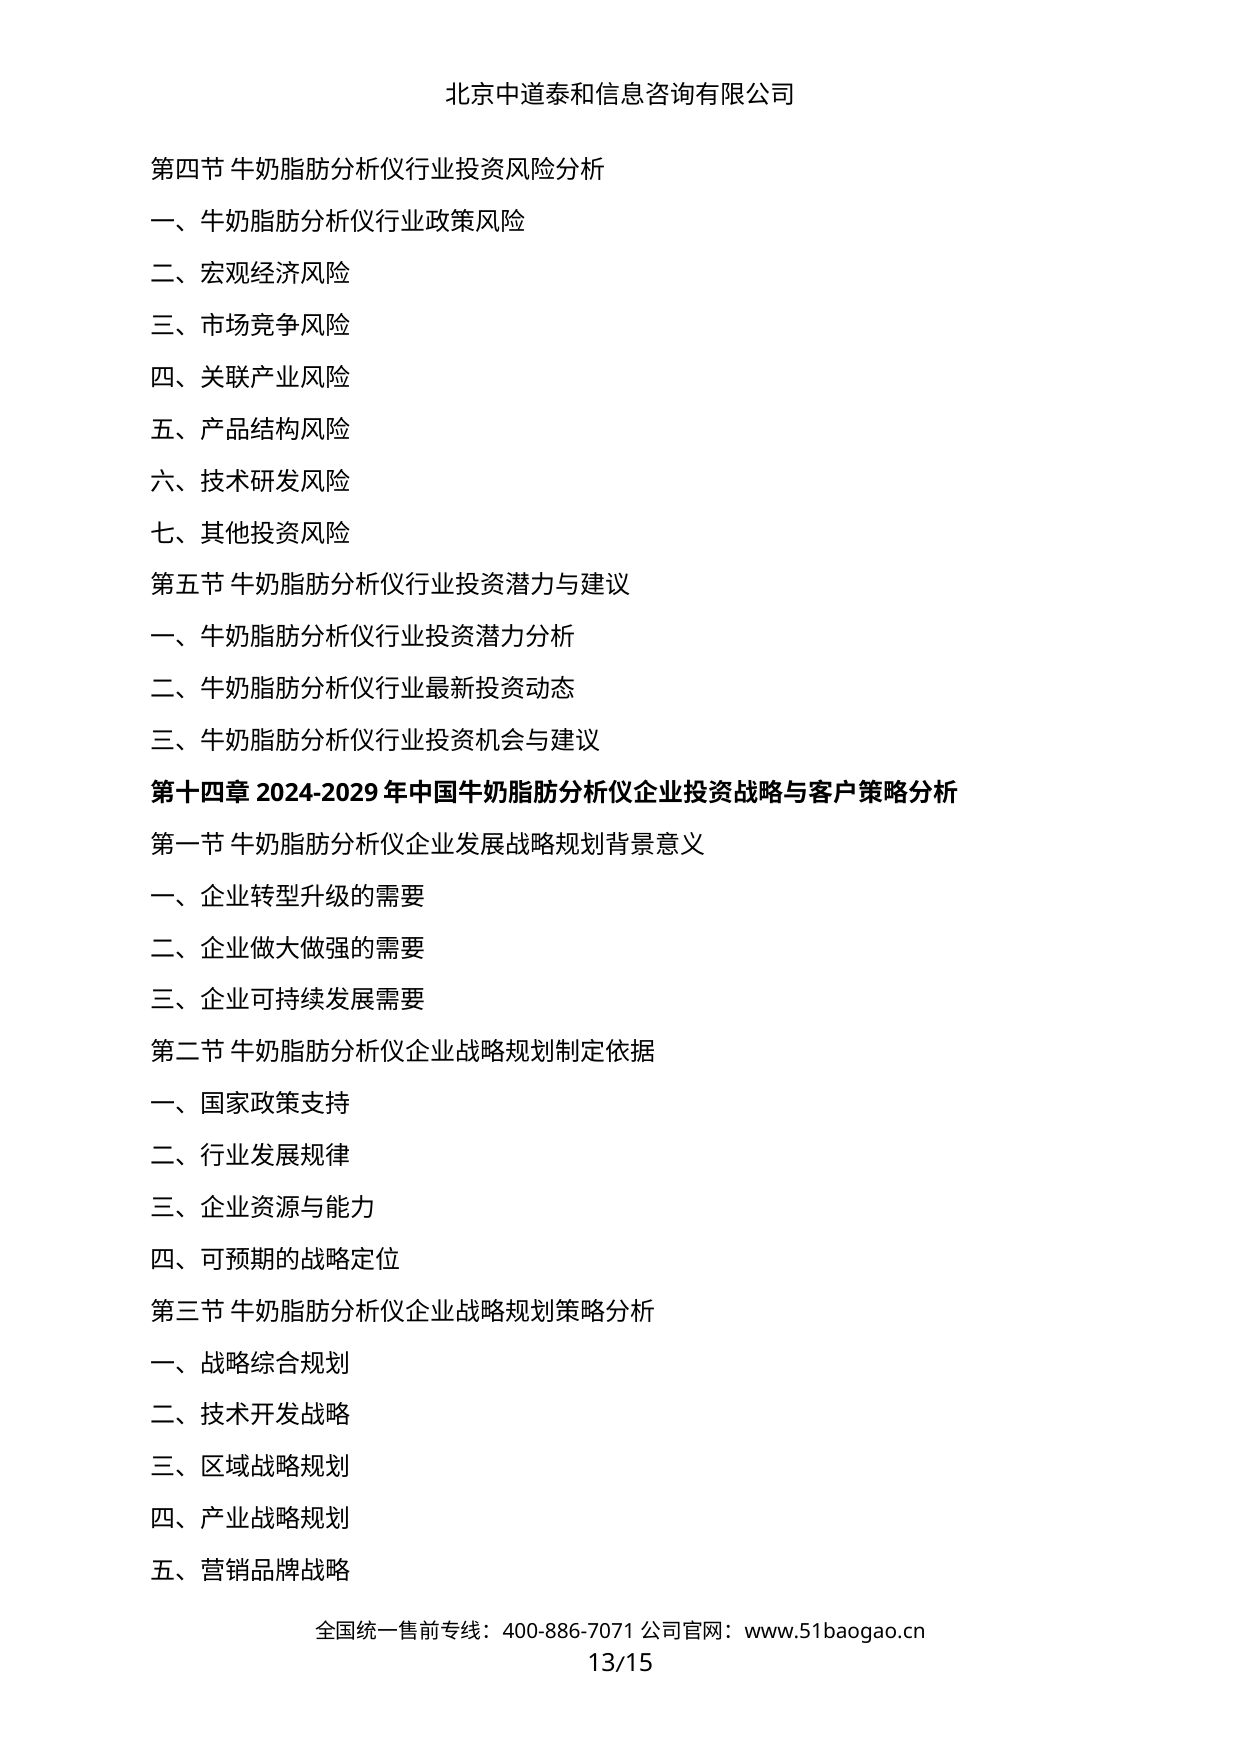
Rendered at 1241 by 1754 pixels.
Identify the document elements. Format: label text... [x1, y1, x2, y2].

text 二、企业做大做强的需要 [150, 928, 1090, 964]
text 二、牛奶脂肪分析仪行业最新投资动态 [150, 669, 1090, 705]
text 一、牛奶脂肪分析仪行业投资潜力分析 [150, 617, 1090, 653]
text 六、技术研发风险 [150, 461, 1090, 497]
text 五、营销品牌战略 [150, 1551, 1090, 1587]
text 第一节 牛奶脂肪分析仪企业发展战略规划背景意义 [150, 824, 1090, 861]
text 二、宏观经济风险 [150, 254, 1090, 290]
text 第三节 牛奶脂肪分析仪企业战略规划策略分析 [150, 1291, 1090, 1327]
text 二、技术开发战略 [150, 1395, 1090, 1431]
text 二、行业发展规律 [150, 1136, 1090, 1172]
text 三、区域战略规划 [150, 1447, 1090, 1483]
text 第四节 牛奶脂肪分析仪行业投资风险分析 [150, 150, 1090, 186]
text 四、关联产业风险 [150, 357, 1090, 394]
text 四、可预期的战略定位 [150, 1239, 1090, 1276]
text 三、市场竞争风险 [150, 306, 1090, 342]
text 三、企业可持续发展需要 [150, 980, 1090, 1016]
text 第二节 牛奶脂肪分析仪企业战略规划制定依据 [150, 1032, 1090, 1068]
text 三、企业资源与能力 [150, 1187, 1090, 1224]
text 一、战略综合规划 [150, 1343, 1090, 1379]
text 第十四章 2024-2029年中国牛奶脂肪分析仪企业投资战略与客户策略分析 [150, 772, 1090, 809]
text 一、牛奶脂肪分析仪行业政策风险 [150, 202, 1090, 238]
text 三、牛奶脂肪分析仪行业投资机会与建议 [150, 721, 1090, 757]
text 一、企业转型升级的需要 [150, 876, 1090, 912]
text 一、国家政策支持 [150, 1084, 1090, 1120]
text 第五节 牛奶脂肪分析仪行业投资潜力与建议 [150, 565, 1090, 601]
text 四、产业战略规划 [150, 1499, 1090, 1535]
text 七、其他投资风险 [150, 513, 1090, 549]
text 五、产品结构风险 [150, 409, 1090, 446]
